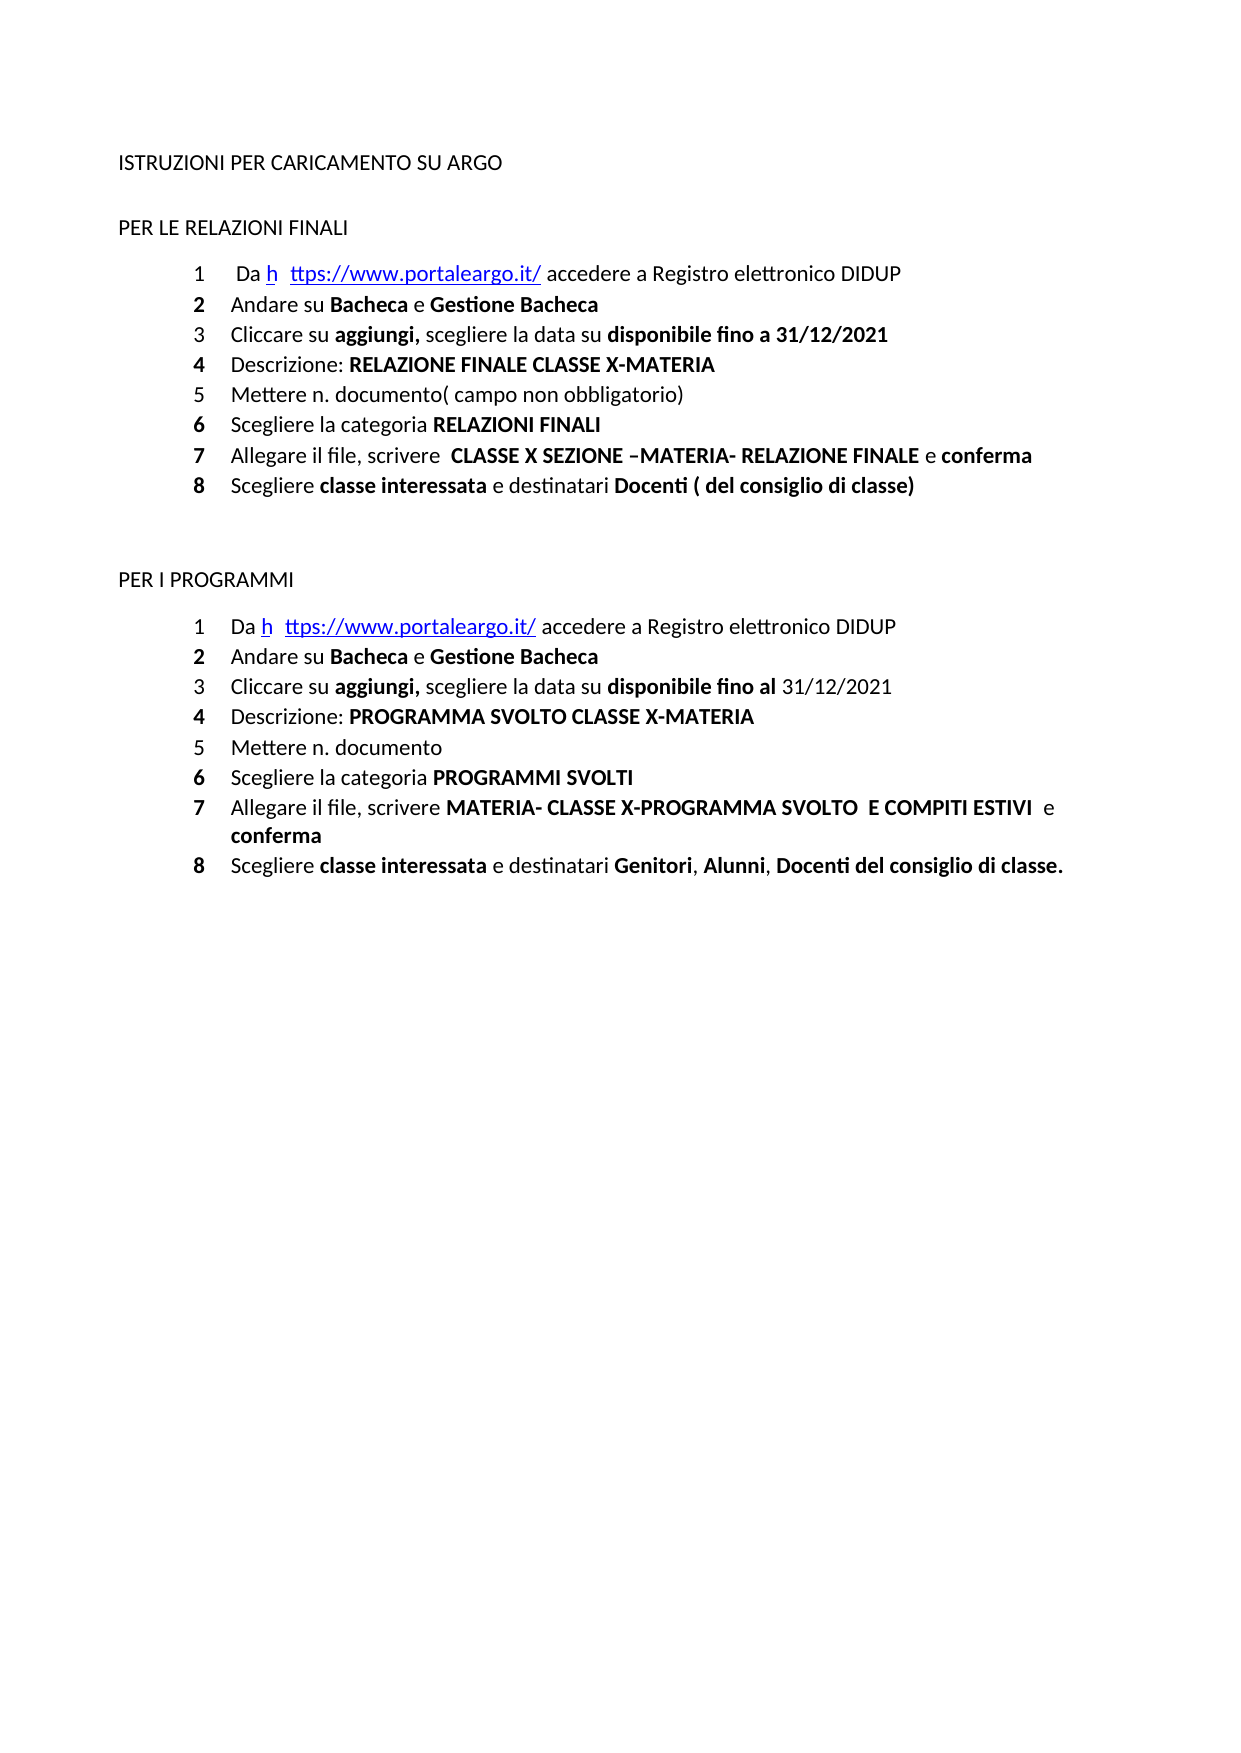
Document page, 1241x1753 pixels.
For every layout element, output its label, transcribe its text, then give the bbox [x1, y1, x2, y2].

text PER I PROGRAMMI [118, 565, 1065, 593]
list Andare su Bacheca e Gestione Bacheca [193, 290, 1065, 318]
list Cliccare su aggiungi, scegliere la data su disponibile fino al 31/12/2021 [193, 672, 1065, 700]
list Scegliere la categoria RELAZIONI FINALI [193, 411, 1065, 439]
list Andare su Bacheca e Gestione Bacheca [193, 642, 1065, 670]
list Da h ttps://www.portaleargo.it/ accedere a Registro elettronico DIDUP [193, 259, 1065, 287]
list Scegliere classe interessata e destinatari Genitori, Alunni, Docenti del consiglio di classe. [193, 851, 1065, 879]
list Descrizione: PROGRAMMA SVOLTO CLASSE X-MATERIA [193, 702, 1065, 731]
list Descrizione: RELAZIONE FINALE CLASSE X-MATERIA [193, 350, 1065, 378]
list Allegare il file, scrivere CLASSE X SEZIONE –MATERIA- RELAZIONE FINALE e conferma [193, 441, 1065, 469]
list Mettere n. documento( campo non obbligatorio) [193, 380, 1065, 408]
list Scegliere classe interessata e destinatari Docenti ( del consiglio di classe) [193, 471, 1065, 499]
text ISTRUZIONI PER CARICAMENTO SU ARGO [118, 148, 1065, 176]
list Cliccare su aggiungi, scegliere la data su disponibile fino a 31/12/2021 [193, 320, 1065, 348]
list Da h ttps://www.portaleargo.it/ accedere a Registro elettronico DIDUP [193, 612, 1065, 640]
list Allegare il file, scrivere MATERIA- CLASSE X-PROGRAMMA SVOLTO E COMPITI ESTIVI e conferma [193, 793, 1065, 849]
list Scegliere la categoria PROGRAMMI SVOLTI [193, 763, 1065, 791]
text PER LE RELAZIONI FINALI [118, 213, 1065, 241]
list Mettere n. documento [193, 733, 1065, 761]
